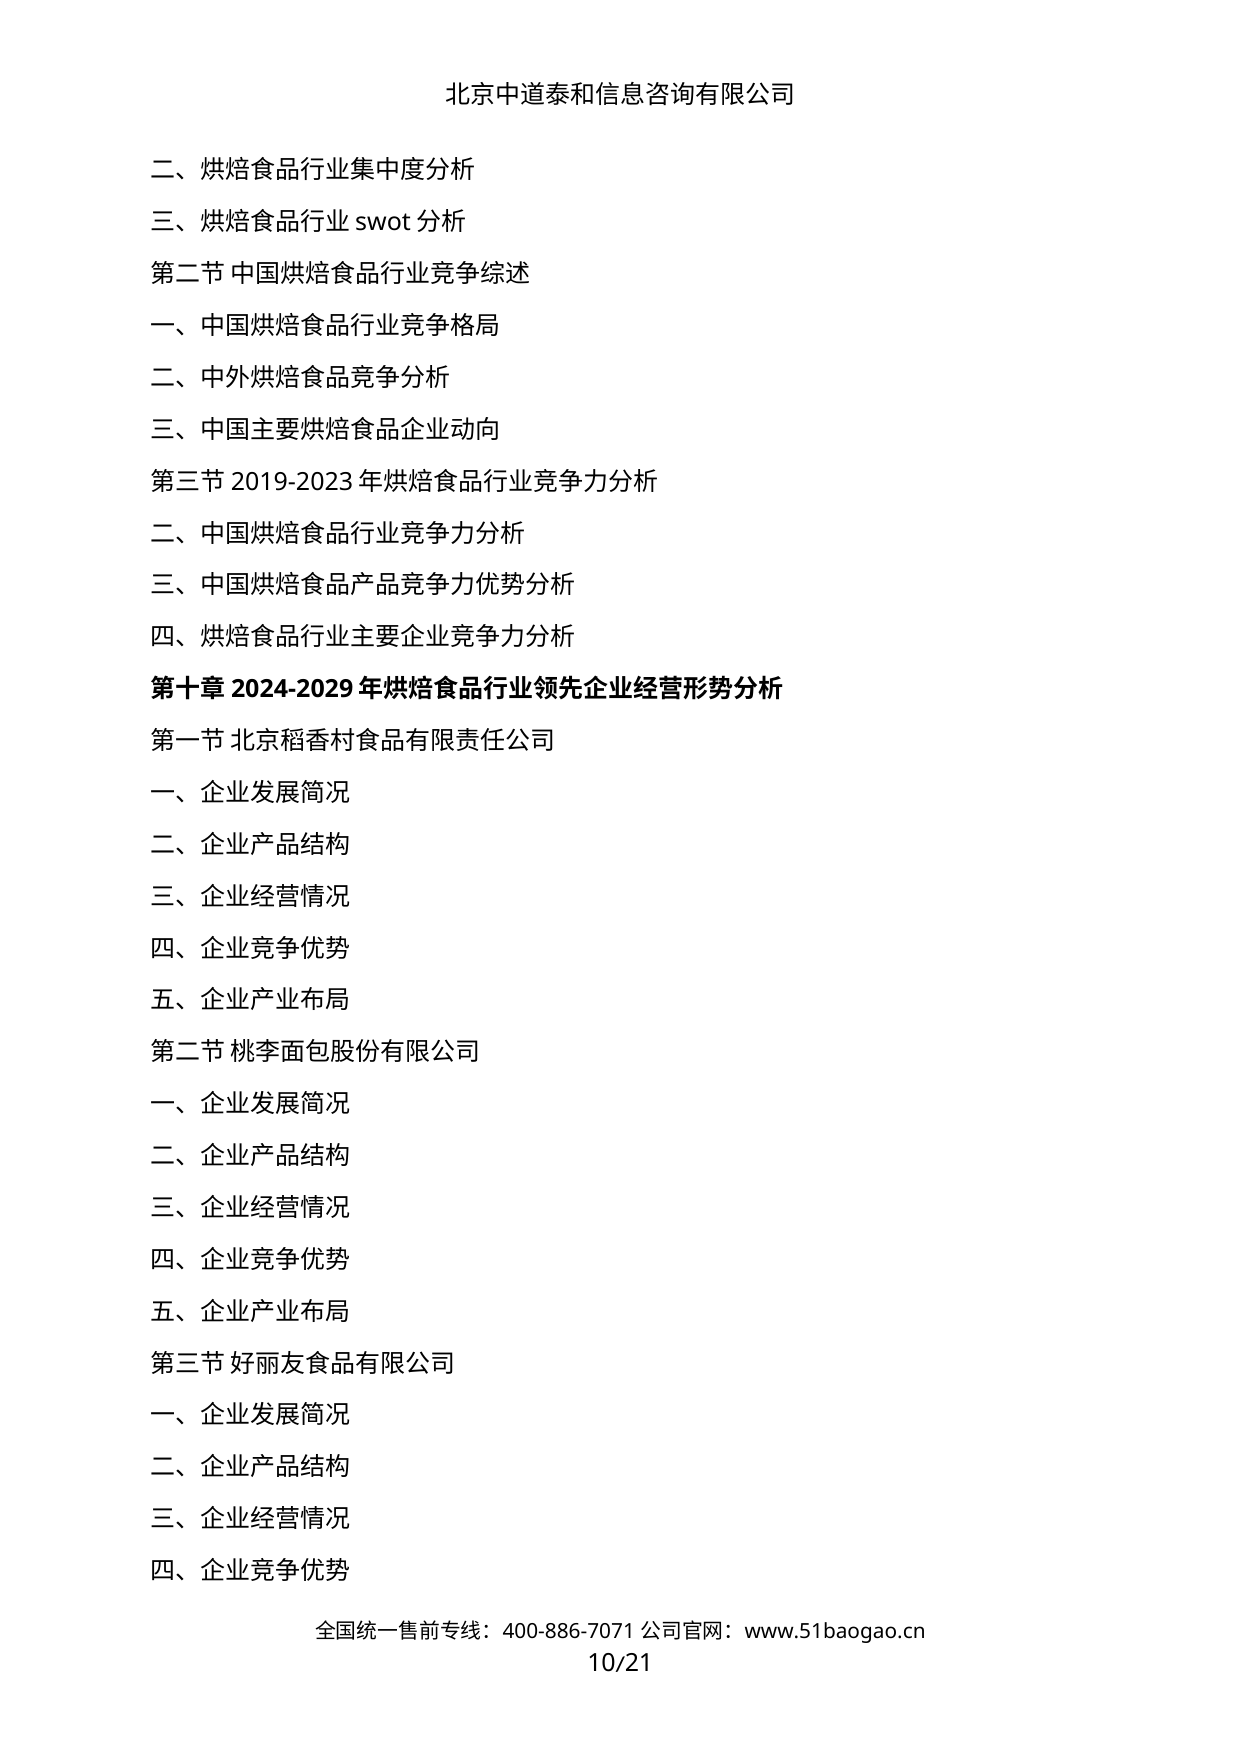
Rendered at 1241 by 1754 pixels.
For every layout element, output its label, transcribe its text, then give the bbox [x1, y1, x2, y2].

text 一、中国烘焙食品行业竞争格局 [150, 306, 1090, 342]
text 二、烘焙食品行业集中度分析 [150, 150, 1090, 186]
text 五、企业产业布局 [150, 980, 1090, 1016]
text 第三节 2019-2023年烘焙食品行业竞争力分析 [150, 461, 1090, 497]
text 三、中国主要烘焙食品企业动向 [150, 409, 1090, 446]
text 四、烘焙食品行业主要企业竞争力分析 [150, 617, 1090, 653]
text 第三节 好丽友食品有限公司 [150, 1343, 1090, 1379]
text 二、企业产品结构 [150, 1136, 1090, 1172]
text 三、企业经营情况 [150, 1187, 1090, 1224]
text 第二节 中国烘焙食品行业竞争综述 [150, 254, 1090, 290]
text 第十章 2024-2029年烘焙食品行业领先企业经营形势分析 [150, 669, 1090, 705]
text 第二节 桃李面包股份有限公司 [150, 1032, 1090, 1068]
text 三、企业经营情况 [150, 876, 1090, 912]
text 二、企业产品结构 [150, 1447, 1090, 1483]
text 三、烘焙食品行业swot分析 [150, 202, 1090, 238]
text 四、企业竞争优势 [150, 928, 1090, 964]
text 四、企业竞争优势 [150, 1551, 1090, 1587]
text 二、中国烘焙食品行业竞争力分析 [150, 513, 1090, 549]
text 第一节 北京稻香村食品有限责任公司 [150, 721, 1090, 757]
text 四、企业竞争优势 [150, 1239, 1090, 1276]
text 二、中外烘焙食品竞争分析 [150, 357, 1090, 394]
text 一、企业发展简况 [150, 1084, 1090, 1120]
text 五、企业产业布局 [150, 1291, 1090, 1327]
text 一、企业发展简况 [150, 772, 1090, 809]
text 一、企业发展简况 [150, 1395, 1090, 1431]
text 三、中国烘焙食品产品竞争力优势分析 [150, 565, 1090, 601]
text 三、企业经营情况 [150, 1499, 1090, 1535]
text 二、企业产品结构 [150, 824, 1090, 861]
